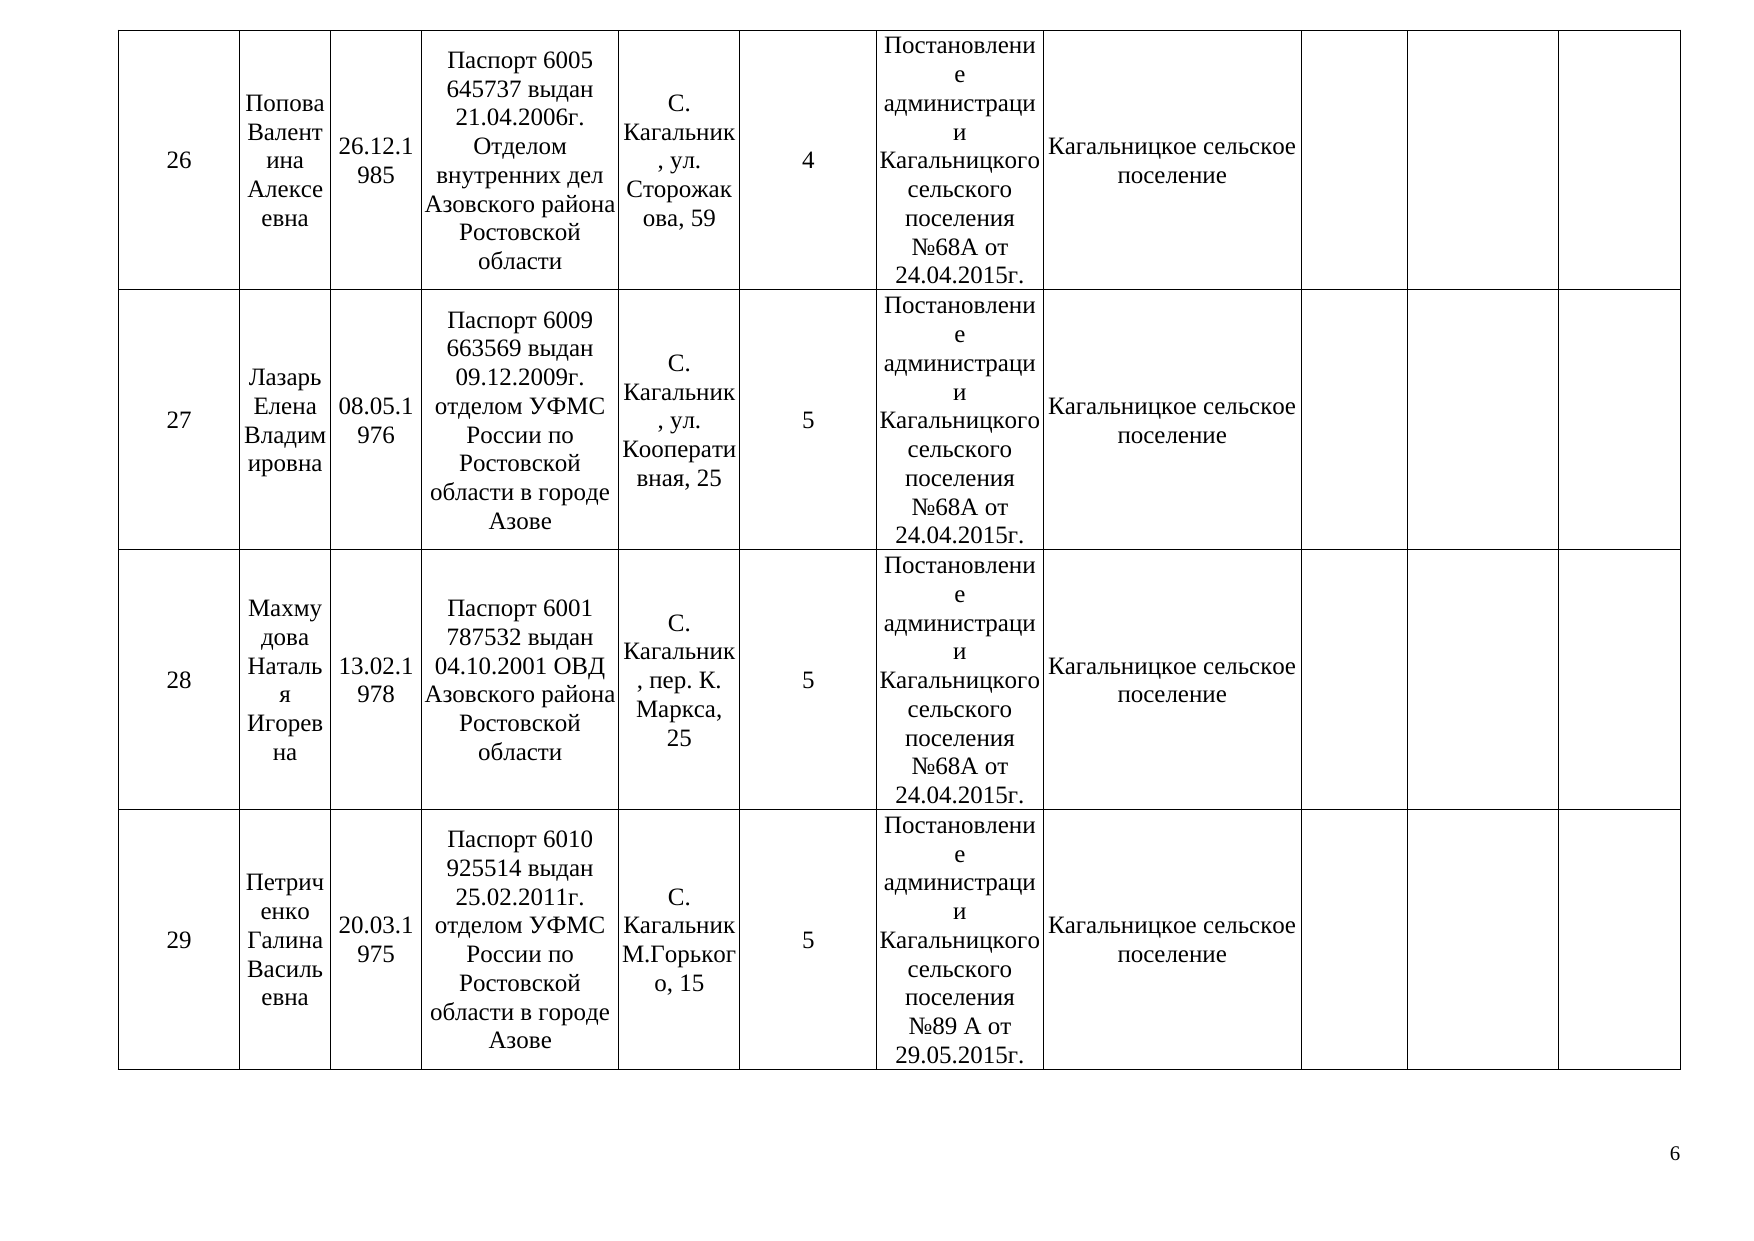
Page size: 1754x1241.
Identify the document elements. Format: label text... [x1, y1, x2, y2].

table_cell С. Кагальник, ул. Кооперативная, 25 [619, 290, 739, 549]
table_cell 5 [740, 290, 876, 549]
table_cell [1302, 290, 1407, 549]
table_cell 28 [119, 550, 239, 809]
table_cell [1559, 290, 1680, 549]
table_cell 27 [119, 290, 239, 549]
table_cell [1559, 810, 1680, 1069]
table_cell С. Кагальник М.Горького, 15 [619, 810, 739, 1069]
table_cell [1044, 31, 1301, 289]
table_cell 26 [119, 31, 239, 289]
table_cell 5 [740, 550, 876, 809]
table_cell Попова Валентина Алексеевна [240, 31, 330, 289]
table_cell Петриченко Галина Васильевна [240, 810, 330, 1069]
table_cell [1302, 810, 1407, 1069]
table_cell [1408, 550, 1558, 809]
table_cell Паспорт 6009 663569 выдан 09.12.2009г. отделом УФМС России по Ростовской области в городе Азове [422, 290, 618, 549]
table_cell Кагальницкое сельское поселение [1044, 290, 1301, 549]
table_cell Паспорт 6005 645737 выдан 21.04.2006г. Отделом внутренних дел Азовского района Ростовской области [422, 31, 618, 289]
table_cell 29 [119, 810, 239, 1069]
table_cell Махмудова Наталья Игоревна [240, 550, 330, 809]
table_cell Постановление администрации Кагальницкого сельского поселения №68А от 24.04.2015г. [877, 550, 1043, 809]
table_cell С. Кагальник, ул. Сторожакова, 59 [619, 31, 739, 289]
table_cell Паспорт 6001 787532 выдан 04.10.2001 ОВД Азовского района Ростовской области [422, 550, 618, 809]
table_cell [1408, 31, 1558, 289]
table_cell 13.02.1978 [331, 550, 421, 809]
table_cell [877, 810, 1043, 1069]
table_cell [1408, 290, 1558, 549]
table_cell [1559, 550, 1680, 809]
table_cell [1302, 31, 1407, 289]
table_cell Постановление администрации Кагальницкого сельского поселения №68А от 24.04.2015г. [877, 31, 1043, 289]
table_cell Кагальницкое сельское поселение [1044, 550, 1301, 809]
table_cell Лазарь Елена Владимировна [240, 290, 330, 549]
table_cell Постановление администрации Кагальницкого сельского поселения №68А от 24.04.2015г. [877, 290, 1043, 549]
table_cell 08.05.1976 [331, 290, 421, 549]
table_cell [1408, 810, 1558, 1069]
table_cell 4 [740, 31, 876, 289]
table_cell 26.12.1985 [331, 31, 421, 289]
table_cell [1559, 31, 1680, 289]
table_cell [1044, 810, 1301, 1069]
table_cell [1302, 550, 1407, 809]
table_cell 20.03.1975 [331, 810, 421, 1069]
table_cell Паспорт 6010 925514 выдан 25.02.2011г. отделом УФМС России по Ростовской области в городе Азове [422, 810, 618, 1069]
table_cell С. Кагальник, пер. К. Маркса, 25 [619, 550, 739, 809]
table_cell 5 [740, 810, 876, 1069]
